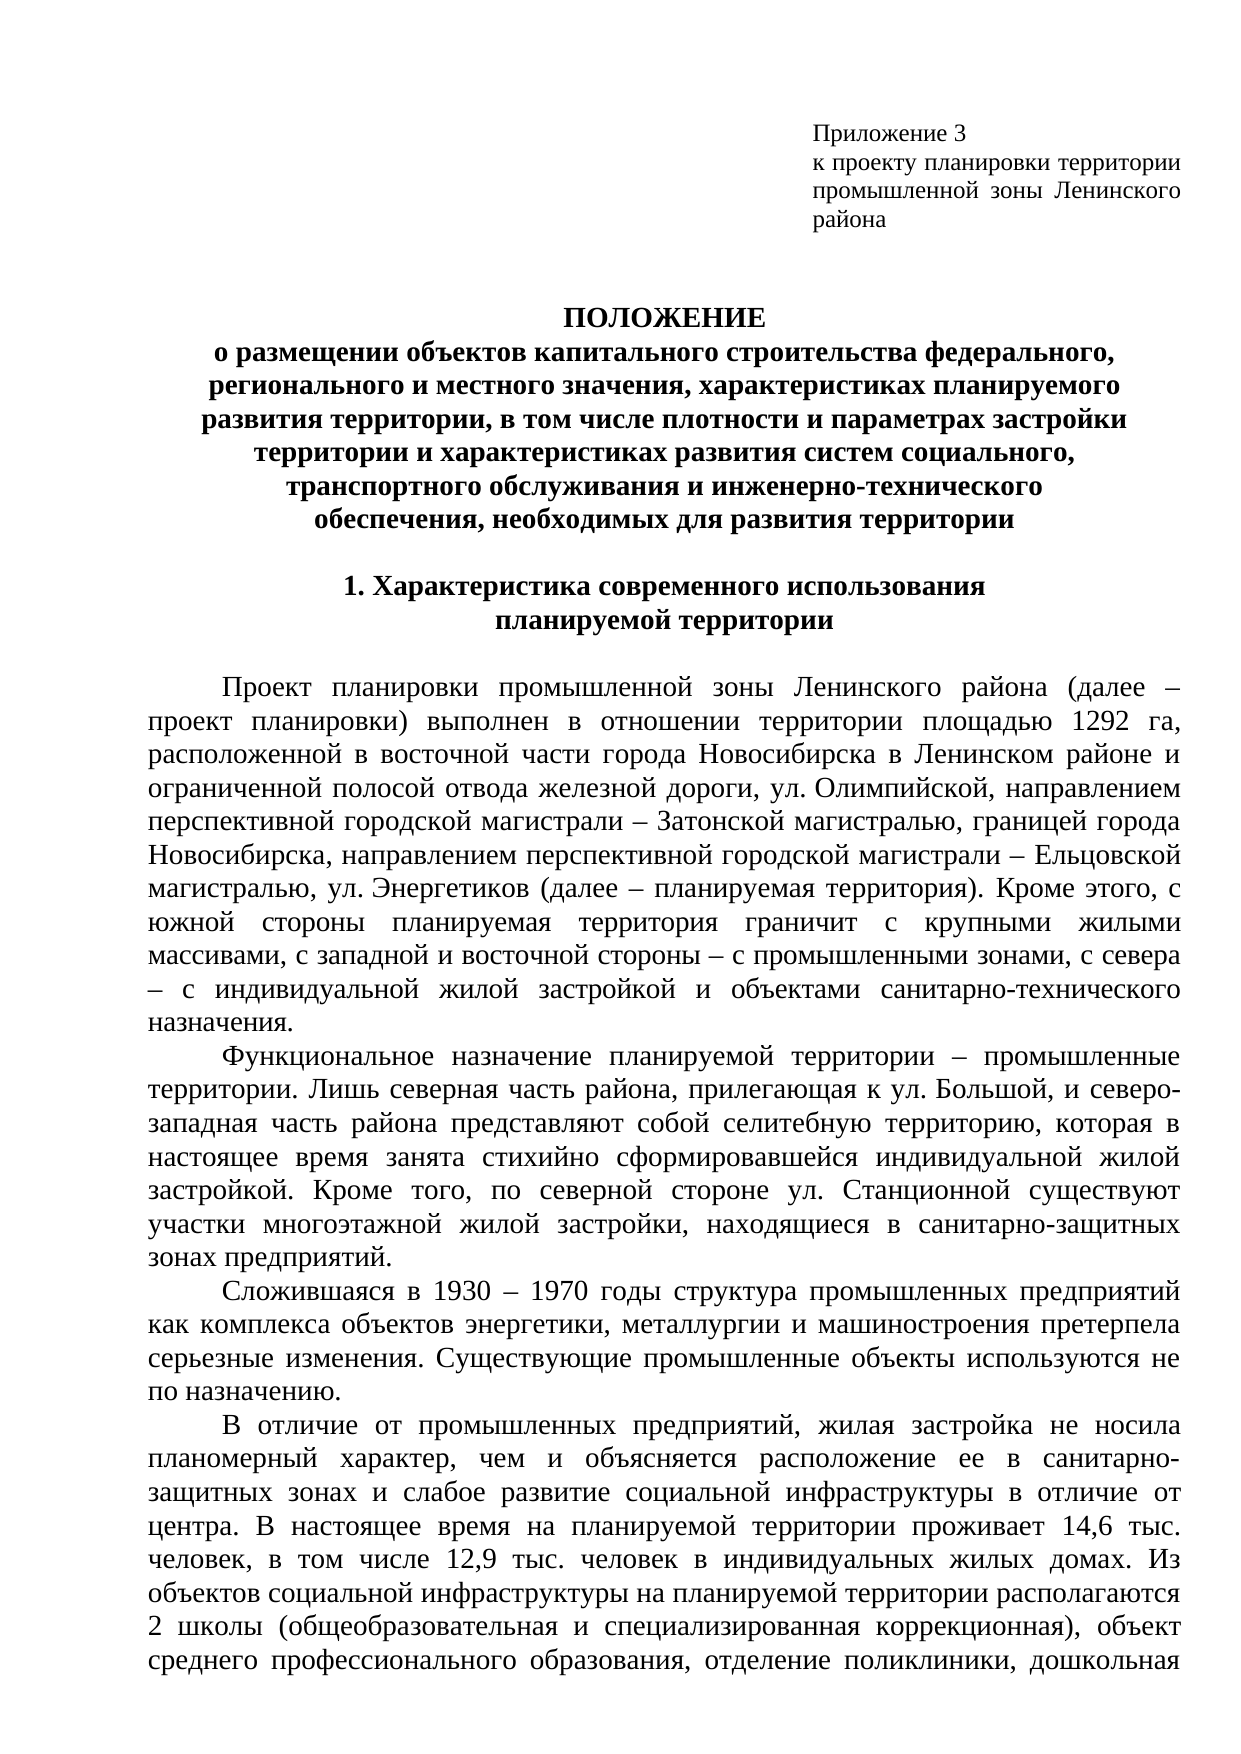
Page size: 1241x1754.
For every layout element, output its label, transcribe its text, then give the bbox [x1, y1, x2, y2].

text планируемой территории [148, 602, 1181, 636]
text ПОЛОЖЕНИЕ [148, 300, 1181, 334]
text 1. Характеристика современного использования [148, 568, 1181, 602]
text транспортного обслуживания и инженерно-технического [148, 468, 1181, 501]
text Функциональное назначение планируемой территории – промышленные территории. Лишь северная часть района, прилегающая к ул. Большой, и северо-западная часть района представляют собой селитебную территорию, которая в настоящее время занята стихийно сформировавшейся индивидуальной жилой застройкой. Кроме того, по северной стороне ул. Станционной существуют участки многоэтажной жилой застройки, находящиеся в санитарно-защитных зонах предприятий. [148, 1038, 1181, 1273]
text территории и характеристиках развития систем социального, [148, 434, 1181, 468]
text развития территории, в том числе плотности и параметрах застройки [148, 401, 1181, 434]
text обеспечения, необходимых для развития территории [148, 501, 1181, 535]
text Приложение 3 [812, 118, 1181, 147]
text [148, 1407, 1181, 1675]
text Проект планировки промышленной зоны Ленинского района (далее – проект планировки) выполнен в отношении территории площадью 1292 га, расположенной в восточной части города Новосибирска в Ленинском районе и ограниченной полосой отвода железной дороги, ул. Олимпийской, направлением перспективной городской магистрали – Затонской магистралью, границей города Новосибирска, направлением перспективной городской магистрали – Ельцовской магистралью, ул. Энергетиков (далее – планируемая территория). Кроме этого, с южной стороны планируемая территория граничит с крупными жилыми массивами, с западной и восточной стороны – с промышленными зонами, с севера – с индивидуальной жилой застройкой и объектами санитарно-технического назначения. [148, 669, 1181, 1038]
text к проекту планировки территории промышленной зоны Ленинского района [812, 147, 1181, 233]
text о размещении объектов капитального строительства федерального, [148, 334, 1181, 367]
text Сложившаяся в 1930 – 1970 годы структура промышленных предприятий как комплекса объектов энергетики, металлургии и машиностроения претерпела серьезные изменения. Существующие промышленные объекты используются не по назначению. [148, 1273, 1181, 1407]
text регионального и местного значения, характеристиках планируемого [148, 367, 1181, 401]
